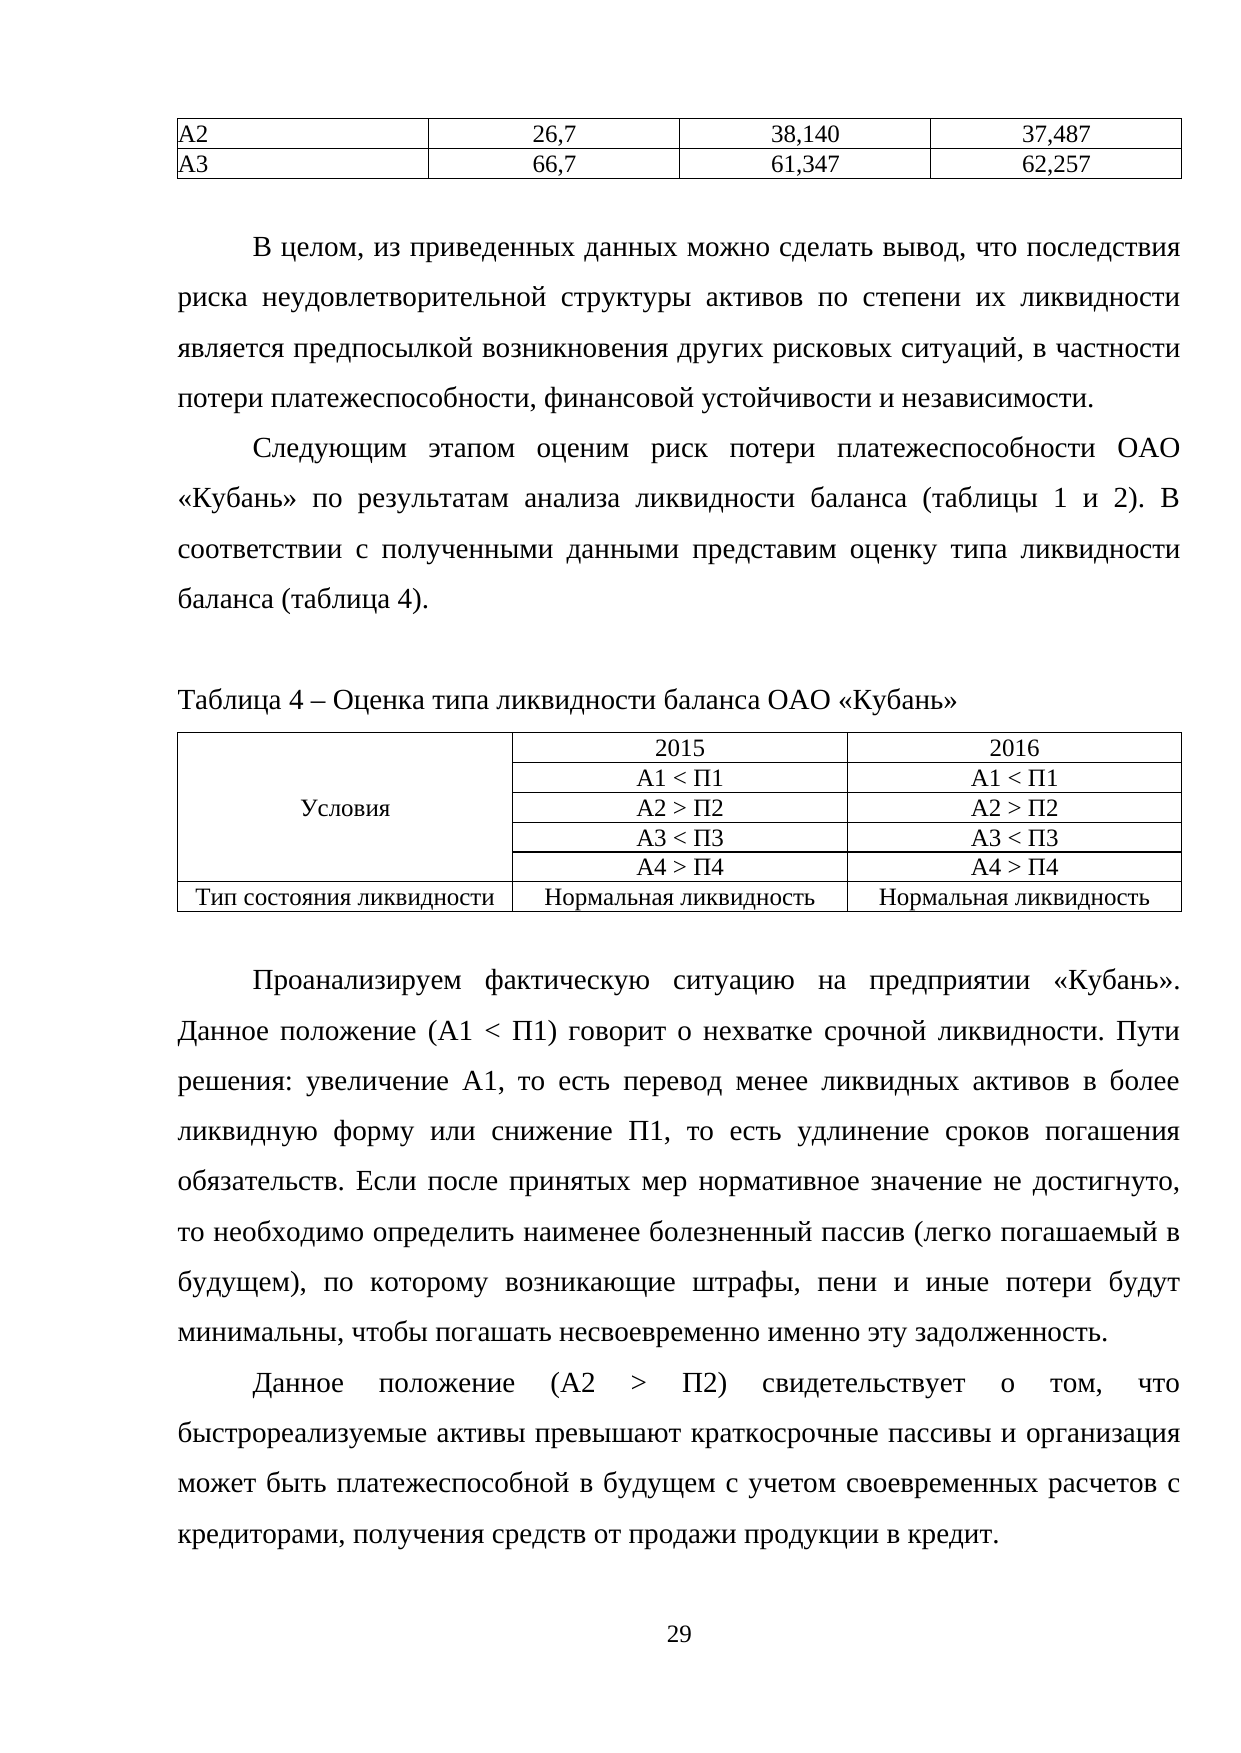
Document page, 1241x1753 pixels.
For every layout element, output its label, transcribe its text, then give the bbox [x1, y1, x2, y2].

table_cell А2 > П2 [848, 793, 1181, 822]
table_cell А2 [178, 119, 428, 148]
text Таблица 4 – Оценка типа ликвидности баланса ОАО «Кубань» [177, 682, 1181, 715]
table_cell А1 < П1 [848, 763, 1181, 792]
table_cell 37,487 [931, 119, 1181, 148]
table_header 2016 [848, 733, 1181, 762]
text Проанализируем фактическую ситуацию на предприятии «Кубань». Данное положение (А1 < П1) говорит о нехватке срочной ликвидности. Пути решения: увеличение А1, то есть перевод менее ликвидных активов в более ликвидную форму или снижение П1, то есть удлинение сроков погашения обязательств. Если после принятых мер нормативное значение не достигнуто, то необходимо определить наименее болезненный пассив (легко погашаемый в будущем), по которому возникающие штрафы, пени и иные потери будут минимальны, чтобы погашать несвоевременно именно эту задолженность. [177, 962, 1181, 1348]
table_cell А1 < П1 [513, 763, 847, 792]
text Следующим этапом оценим риск потери платежеспособности ОАО «Кубань» по результатам анализа ликвидности баланса (таблицы 1 и 2). В соответствии с полученными данными представим оценку типа ликвидности баланса (таблица 4). [177, 430, 1181, 615]
table_cell А3 [178, 149, 428, 178]
table_cell А4 > П4 [513, 853, 847, 881]
table_cell А4 > П4 [848, 853, 1181, 881]
table_cell 61,347 [680, 149, 930, 178]
table_cell А2 > П2 [513, 793, 847, 822]
table_header 2015 [513, 733, 847, 762]
table_cell 66,7 [429, 149, 679, 178]
table_cell Тип состояния ликвидности [178, 882, 512, 911]
table_cell Нормальная ликвидность [513, 882, 847, 911]
table_cell 26,7 [429, 119, 679, 148]
table_cell 62,257 [931, 149, 1181, 178]
table_cell 38,140 [680, 119, 930, 148]
table_cell Нормальная ликвидность [848, 882, 1181, 911]
table_header Условия [178, 733, 512, 881]
table_cell А3 < П3 [848, 823, 1181, 851]
text В целом, из приведенных данных можно сделать вывод, что последствия риска неудовлетворительной структуры активов по степени их ликвидности является предпосылкой возникновения других рисковых ситуаций, в частности потери платежеспособности, финансовой устойчивости и независимости. [177, 229, 1181, 413]
text Данное положение (А2 > П2) свидетельствует о том, что быстрореализуемые активы превышают краткосрочные пассивы и организация может быть платежеспособной в будущем с учетом своевременных расчетов с кредиторами, получения средств от продажи продукции в кредит. [177, 1365, 1181, 1549]
table_cell А3 < П3 [513, 823, 847, 851]
